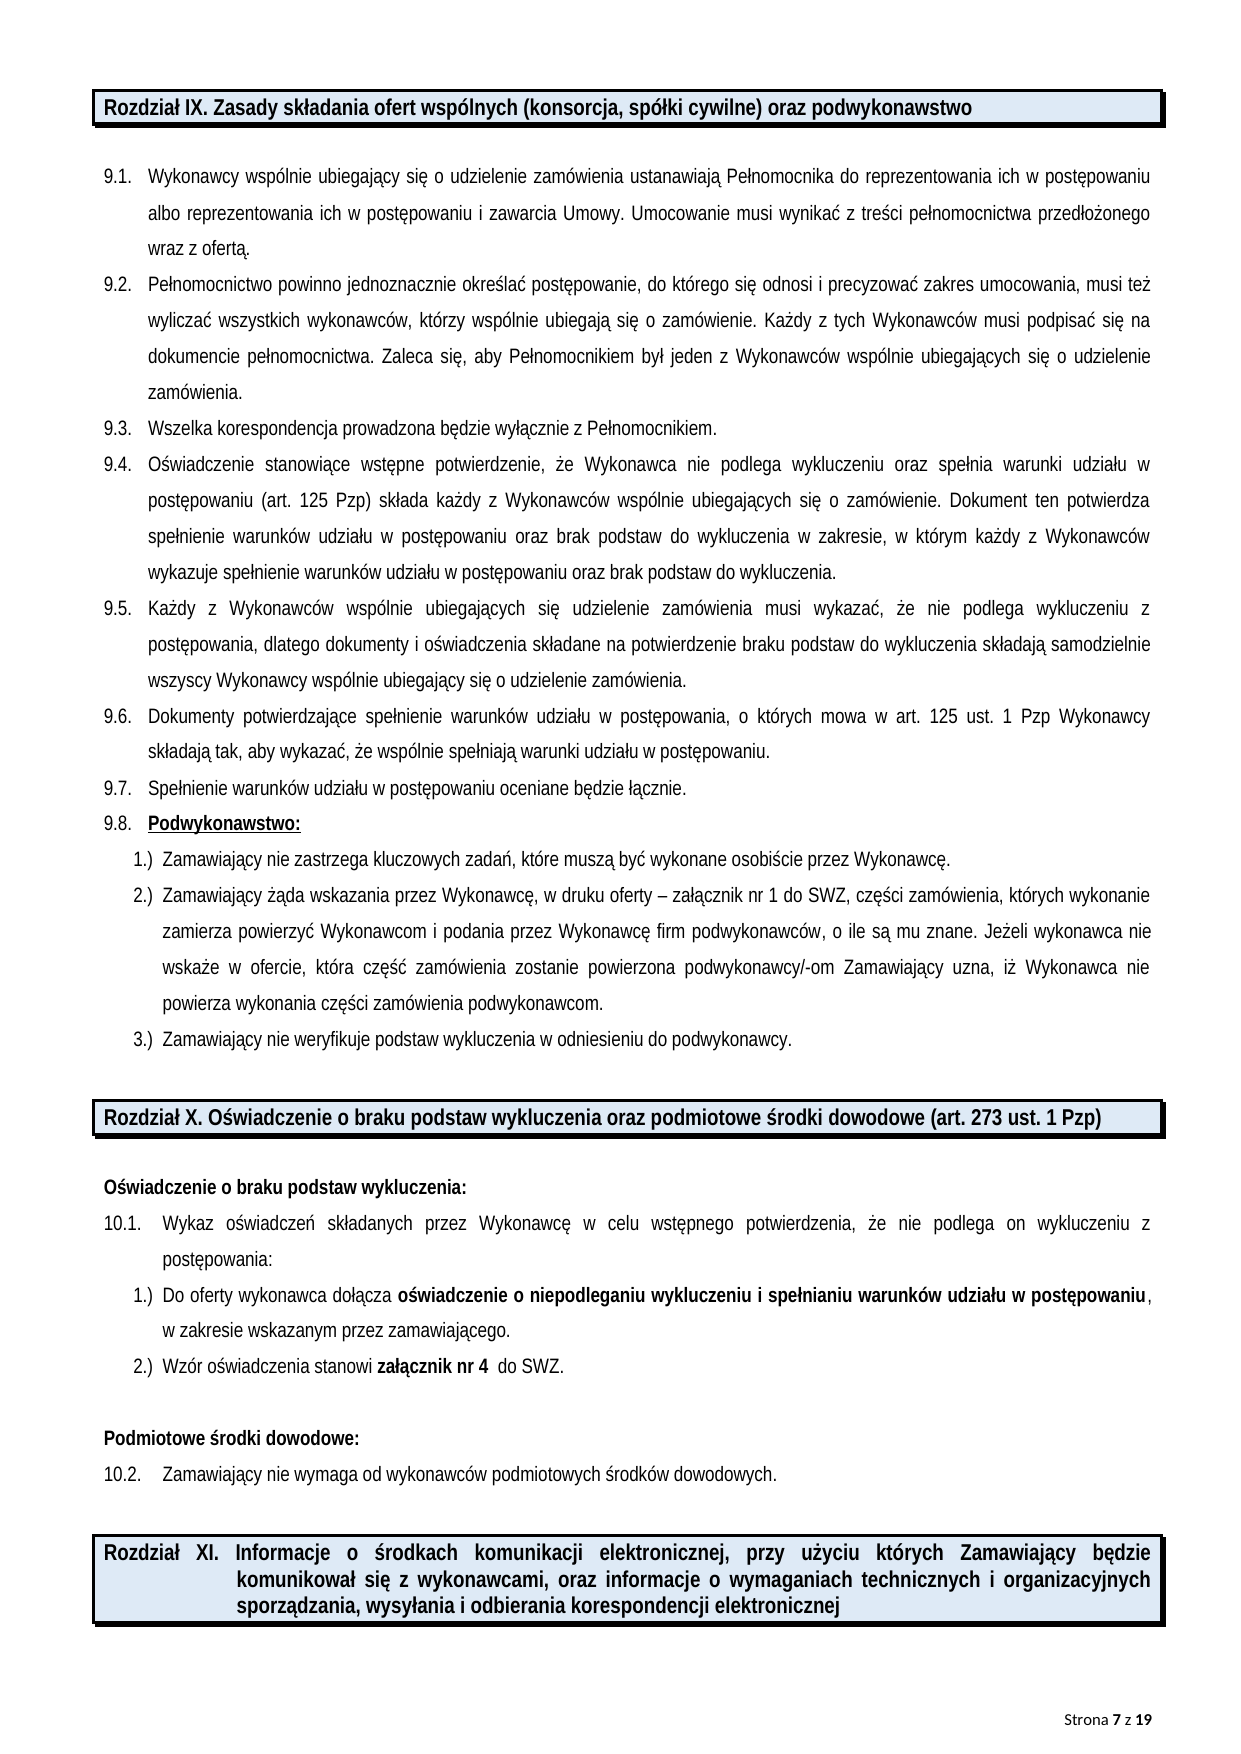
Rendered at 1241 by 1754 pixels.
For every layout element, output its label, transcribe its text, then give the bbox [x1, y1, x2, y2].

list Oświadczenie stanowiące wstępne potwierdzenie, że Wykonawca nie podlega wykluczeniu oraz spełnia warunki udziału w postępowaniu (art. 125 Pzp) składa każdy z Wykonawców wspólnie ubiegających się o zamówienie. Dokument ten potwierdza spełnienie warunków udziału w postępowaniu oraz brak podstaw do wykluczenia w zakresie, w którym każdy z Wykonawców wykazuje spełnienie warunków udziału w postępowaniu oraz brak podstaw do wykluczenia. [103, 452, 1152, 584]
list Zamawiający żąda wskazania przez Wykonawcę, w druku oferty – załącznik nr 1 do SWZ, części zamówienia, których wykonanie zamierza powierzyć Wykonawcom i podania przez Wykonawcę firm podwykonawców, o ile są mu znane. Jeżeli wykonawca nie wskaże w ofercie, która część zamówienia zostanie powierzona podwykonawcy/-om Zamawiający uzna, iż Wykonawca nie powierza wykonania części zamówienia podwykonawcom. [133, 883, 1152, 1015]
list Zamawiający nie wymaga od wykonawców podmiotowych środków dowodowych. [103, 1462, 1152, 1486]
list Wszelka korespondencja prowadzona będzie wyłącznie z Pełnomocnikiem. [103, 416, 1152, 440]
list Wzór oświadczenia stanowi załącznik nr 4 do SWZ. [133, 1354, 1152, 1378]
list Wykonawcy wspólnie ubiegający się o udzielenie zamówienia ustanawiają Pełnomocnika do reprezentowania ich w postępowaniu albo reprezentowania ich w postępowaniu i zawarcia Umowy. Umocowanie musi wynikać z treści pełnomocnictwa przedłożonego wraz z ofertą. [103, 164, 1152, 260]
list Do oferty wykonawca dołącza oświadczenie o niepodleganiu wykluczeniu i spełnianiu warunków udziału w postępowaniu, w zakresie wskazanym przez zamawiającego. [133, 1282, 1152, 1342]
text Rozdział XI. Informacje o środkach komunikacji elektronicznej, przy użyciu których Zamawiający będzie komunikował się z wykonawcami, oraz informacje o wymaganiach technicznych i organizacyjnych sporządzania, wysyłania i odbierania korespondencji elektronicznej [95, 1537, 1160, 1621]
list Spełnienie warunków udziału w postępowaniu oceniane będzie łącznie. [103, 775, 1152, 799]
text Rozdział IX. Zasady składania ofert wspólnych (konsorcja, spółki cywilne) oraz podwykonawstwo [95, 92, 1160, 122]
list Wykaz oświadczeń składanych przez Wykonawcę w celu wstępnego potwierdzenia, że nie podlega on wykluczeniu z postępowania: [103, 1211, 1152, 1271]
list Zamawiający nie weryfikuje podstaw wykluczenia w odniesieniu do podwykonawcy. [133, 1027, 1152, 1051]
list Dokumenty potwierdzające spełnienie warunków udziału w postępowania, o których mowa w art. 125 ust. 1 Pzp Wykonawcy składają tak, aby wykazać, że wspólnie spełniają warunki udziału w postępowaniu. [103, 703, 1152, 763]
text Oświadczenie o braku podstaw wykluczenia: [103, 1175, 1152, 1199]
text Rozdział X. Oświadczenie o braku podstaw wykluczenia oraz podmiotowe środki dowodowe (art. 273 ust. 1 Pzp) [95, 1102, 1160, 1133]
list Podwykonawstwo: [103, 811, 1152, 835]
list Pełnomocnictwo powinno jednoznacznie określać postępowanie, do którego się odnosi i precyzować zakres umocowania, musi też wyliczać wszystkich wykonawców, którzy wspólnie ubiegają się o zamówienie. Każdy z tych Wykonawców musi podpisać się na dokumencie pełnomocnictwa. Zaleca się, aby Pełnomocnikiem był jeden z Wykonawców wspólnie ubiegających się o udzielenie zamówienia. [103, 272, 1152, 404]
list Każdy z Wykonawców wspólnie ubiegających się udzielenie zamówienia musi wykazać, że nie podlega wykluczeniu z postępowania, dlatego dokumenty i oświadczenia składane na potwierdzenie braku podstaw do wykluczenia składają samodzielnie wszyscy Wykonawcy wspólnie ubiegający się o udzielenie zamówienia. [103, 596, 1152, 692]
text Podmiotowe środki dowodowe: [103, 1426, 1152, 1450]
list Zamawiający nie zastrzega kluczowych zadań, które muszą być wykonane osobiście przez Wykonawcę. [133, 847, 1152, 871]
